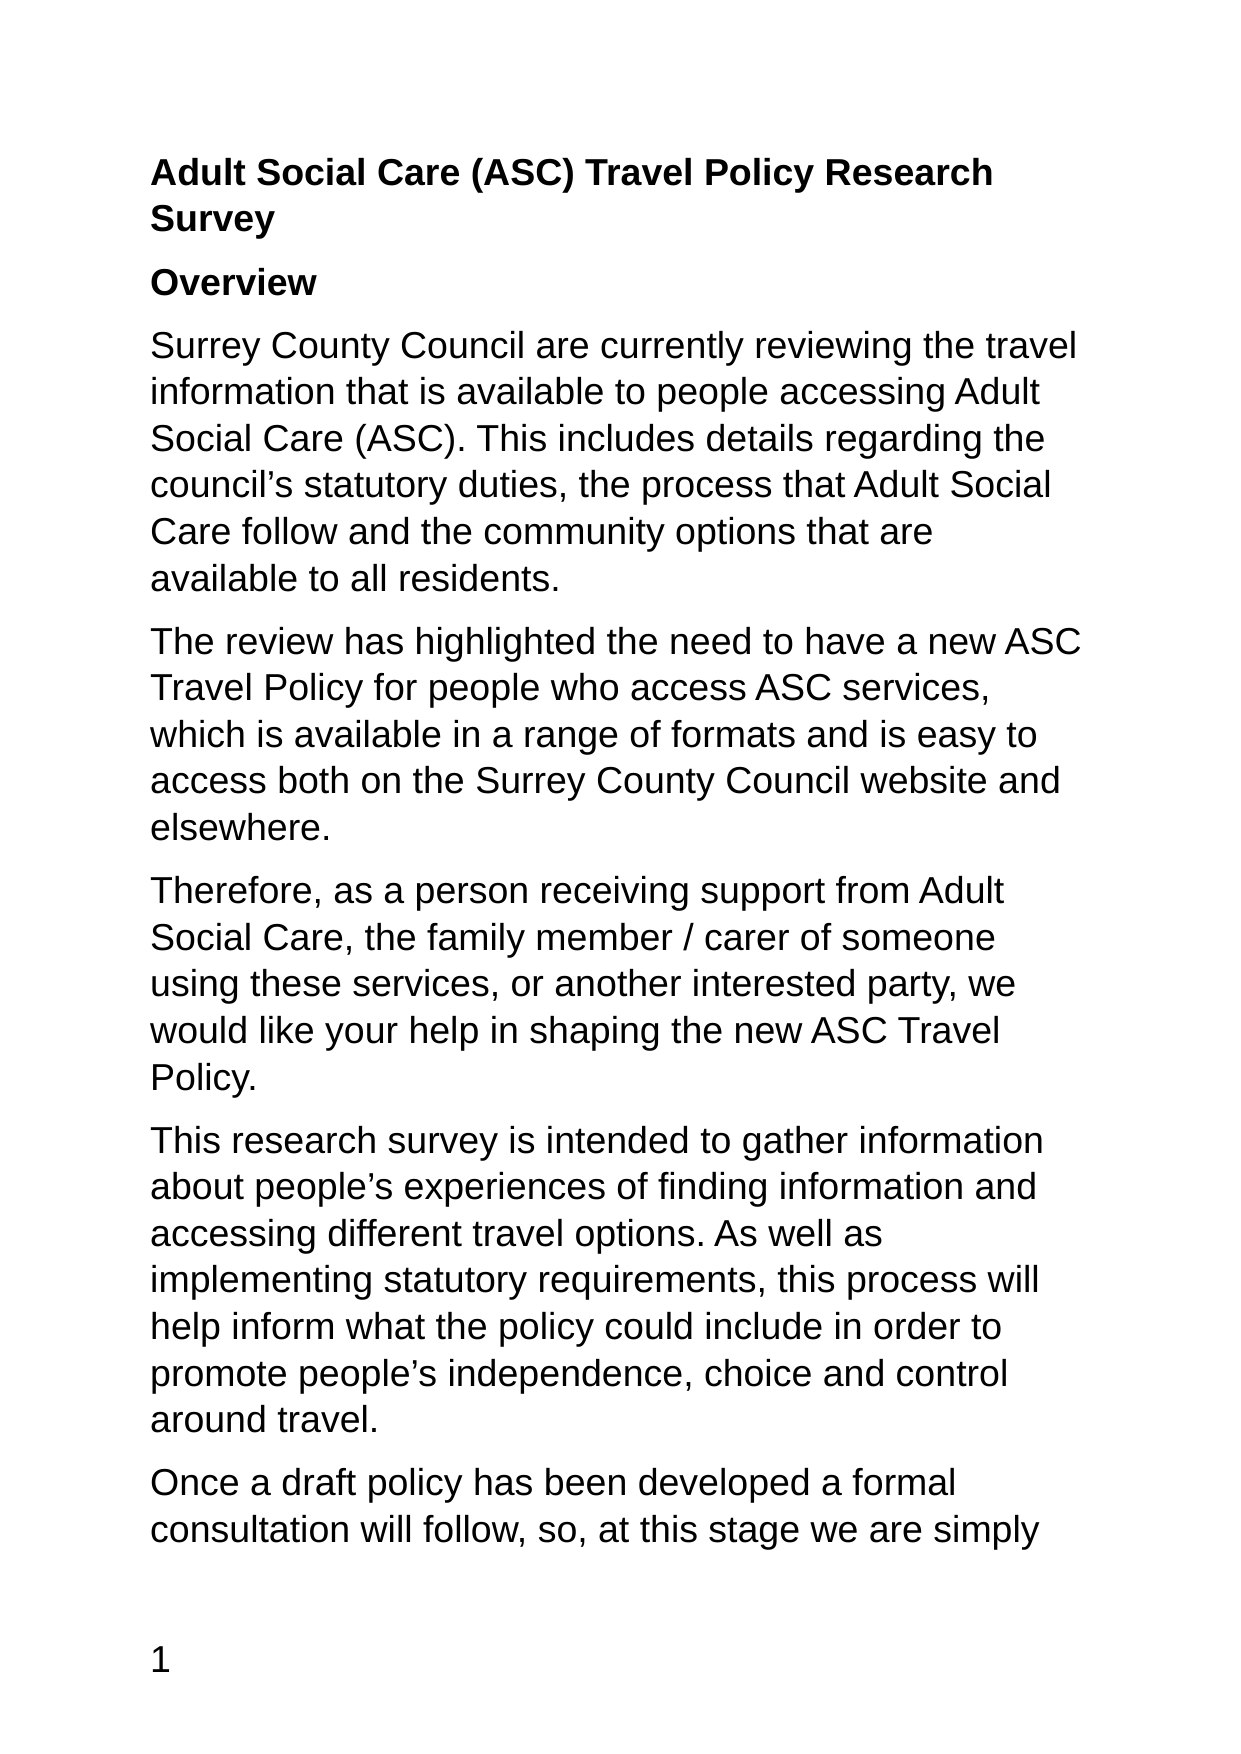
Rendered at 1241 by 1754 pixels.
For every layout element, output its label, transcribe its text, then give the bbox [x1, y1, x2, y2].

text Therefore, as a person receiving support from Adult Social Care, the family member / carer of someone using these services, or another interested party, we would like your help in shaping the new ASC Travel Policy. [150, 868, 1090, 1098]
text Overview [150, 260, 1090, 303]
text This research survey is intended to gather information about people’s experiences of finding information and accessing different travel options. As well as implementing statutory requirements, this process will help inform what the policy could include in order to promote people’s independence, choice and control around travel. [150, 1118, 1090, 1441]
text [150, 1461, 1090, 1550]
text The review has highlighted the need to have a new ASC Travel Policy for people who access ASC services, which is available in a range of formats and is easy to access both on the Surrey County Council website and elsewhere. [150, 619, 1090, 848]
text Surrey County Council are currently reviewing the travel information that is available to people accessing Adult Social Care (ASC). This includes details regarding the council’s statutory duties, the process that Adult Social Care follow and the community options that are available to all residents. [150, 323, 1090, 599]
text Adult Social Care (ASC) Travel Policy Research Survey [150, 150, 1090, 240]
